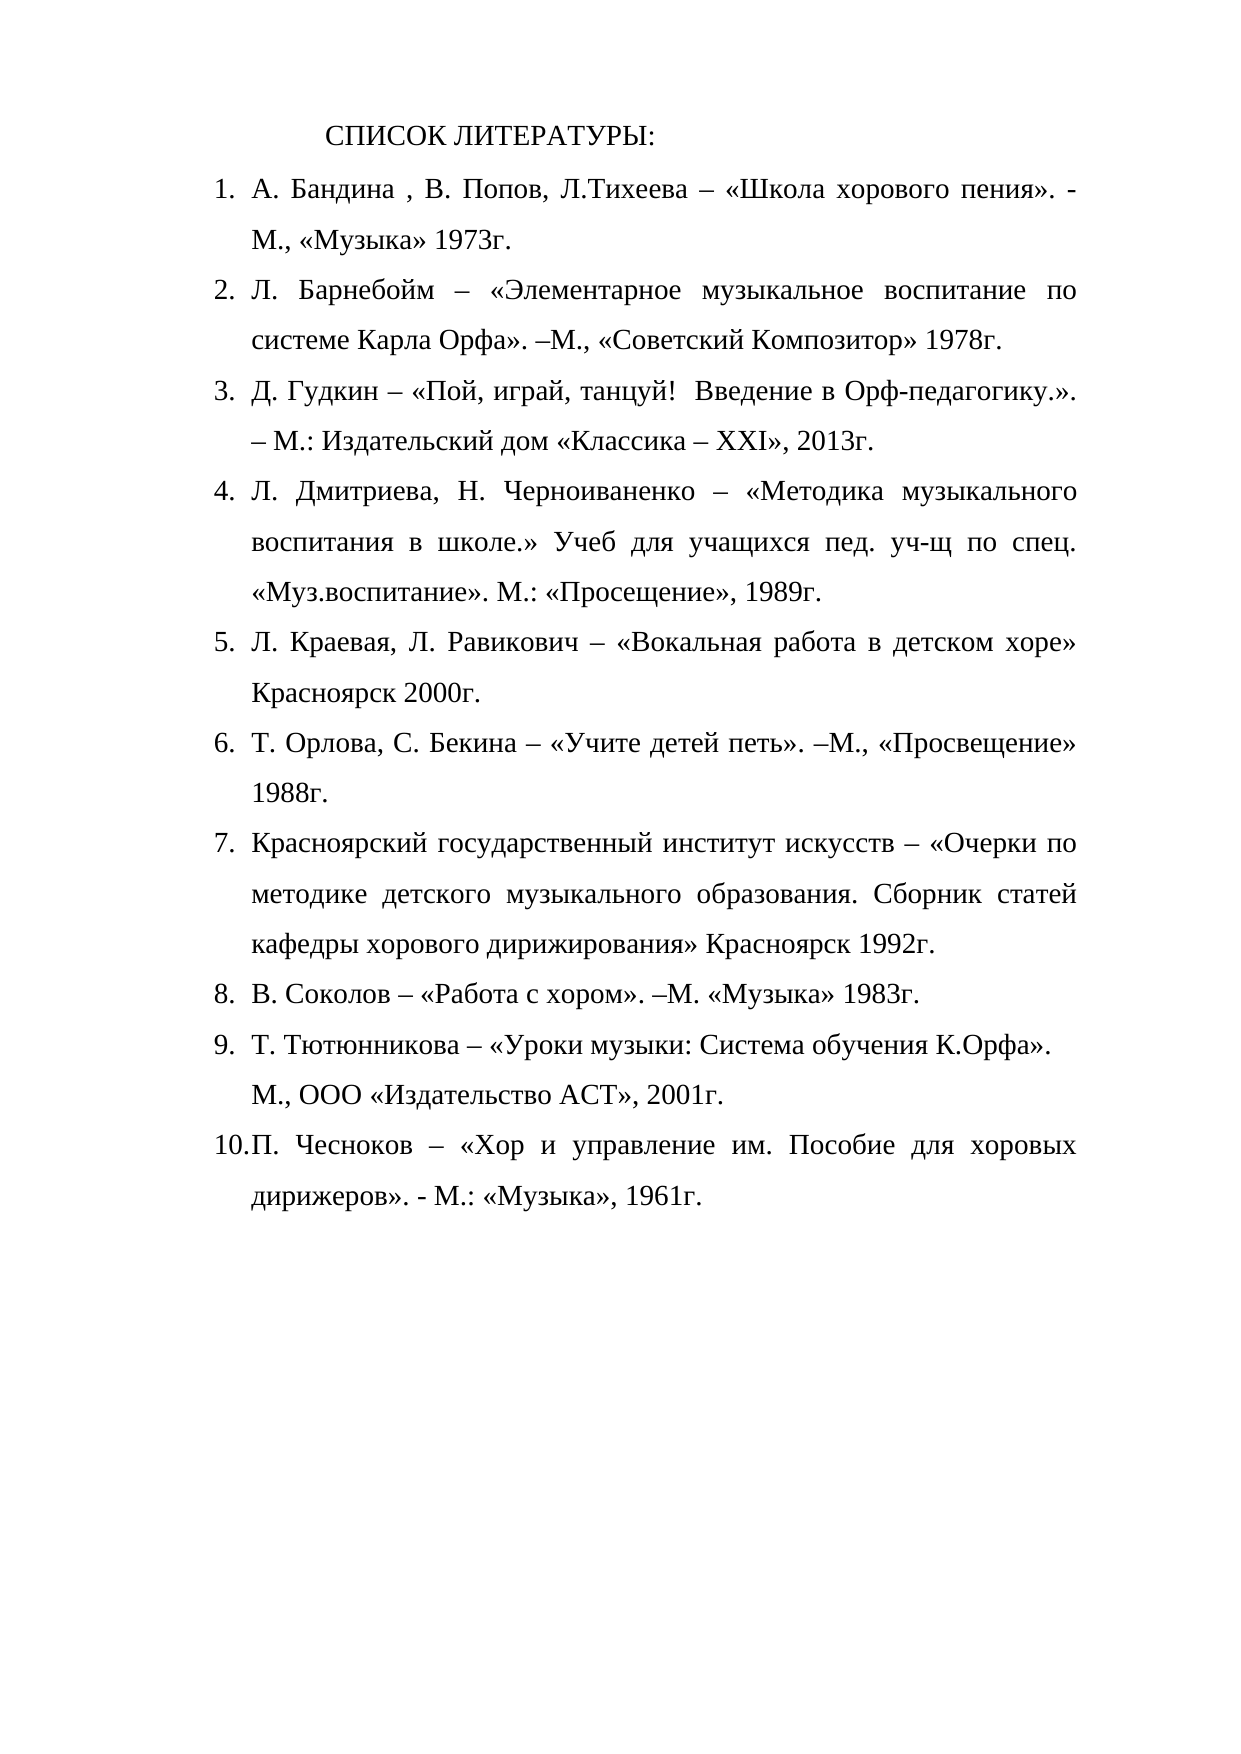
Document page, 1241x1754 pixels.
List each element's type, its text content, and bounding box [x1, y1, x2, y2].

list Л. Краевая, Л. Равикович – «Вокальная работа в детском хоре» Красноярск 2000г. [213, 624, 1078, 708]
list Л. Дмитриева, Н. Черноиваненко – «Методика музыкального воспитания в школе.» Учеб для учащихся пед. уч-щ по спец. «Муз.воспитание». М.: «Просещение», 1989г. [213, 473, 1078, 608]
list Л. Барнебойм – «Элементарное музыкальное воспитание по системе Карла Орфа». –М., «Советский Композитор» 1978г. [213, 272, 1078, 356]
list А. Бандина , В. Попов, Л.Тихеева – «Школа хорового пения». -М., «Музыка» 1973г. [213, 172, 1078, 255]
list Т. Тютюнникова – «Уроки музыки: Система обучения К.Орфа». М., ООО «Издательство АСТ», 2001г. [213, 1027, 1078, 1111]
list Красноярский государственный институт искусств – «Очерки по методике детского музыкального образования. Сборник статей кафедры хорового дирижирования» Красноярск 1992г. [213, 826, 1078, 960]
list Д. Гудкин – «Пой, играй, танцуй! Введение в Орф-педагогику.». – М.: Издательский дом «Классика – XXI», 2013г. [213, 373, 1078, 457]
text СПИСОК ЛИТЕРАТУРЫ: [251, 118, 1078, 152]
list П. Чесноков – «Хор и управление им. Пособие для хоровых дирижеров». - М.: «Музыка», 1961г. [213, 1127, 1078, 1211]
list В. Соколов – «Работа с хором». –М. «Музыка» 1983г. [213, 977, 1078, 1010]
list Т. Орлова, С. Бекина – «Учите детей петь». –М., «Просвещение» 1988г. [213, 725, 1078, 809]
